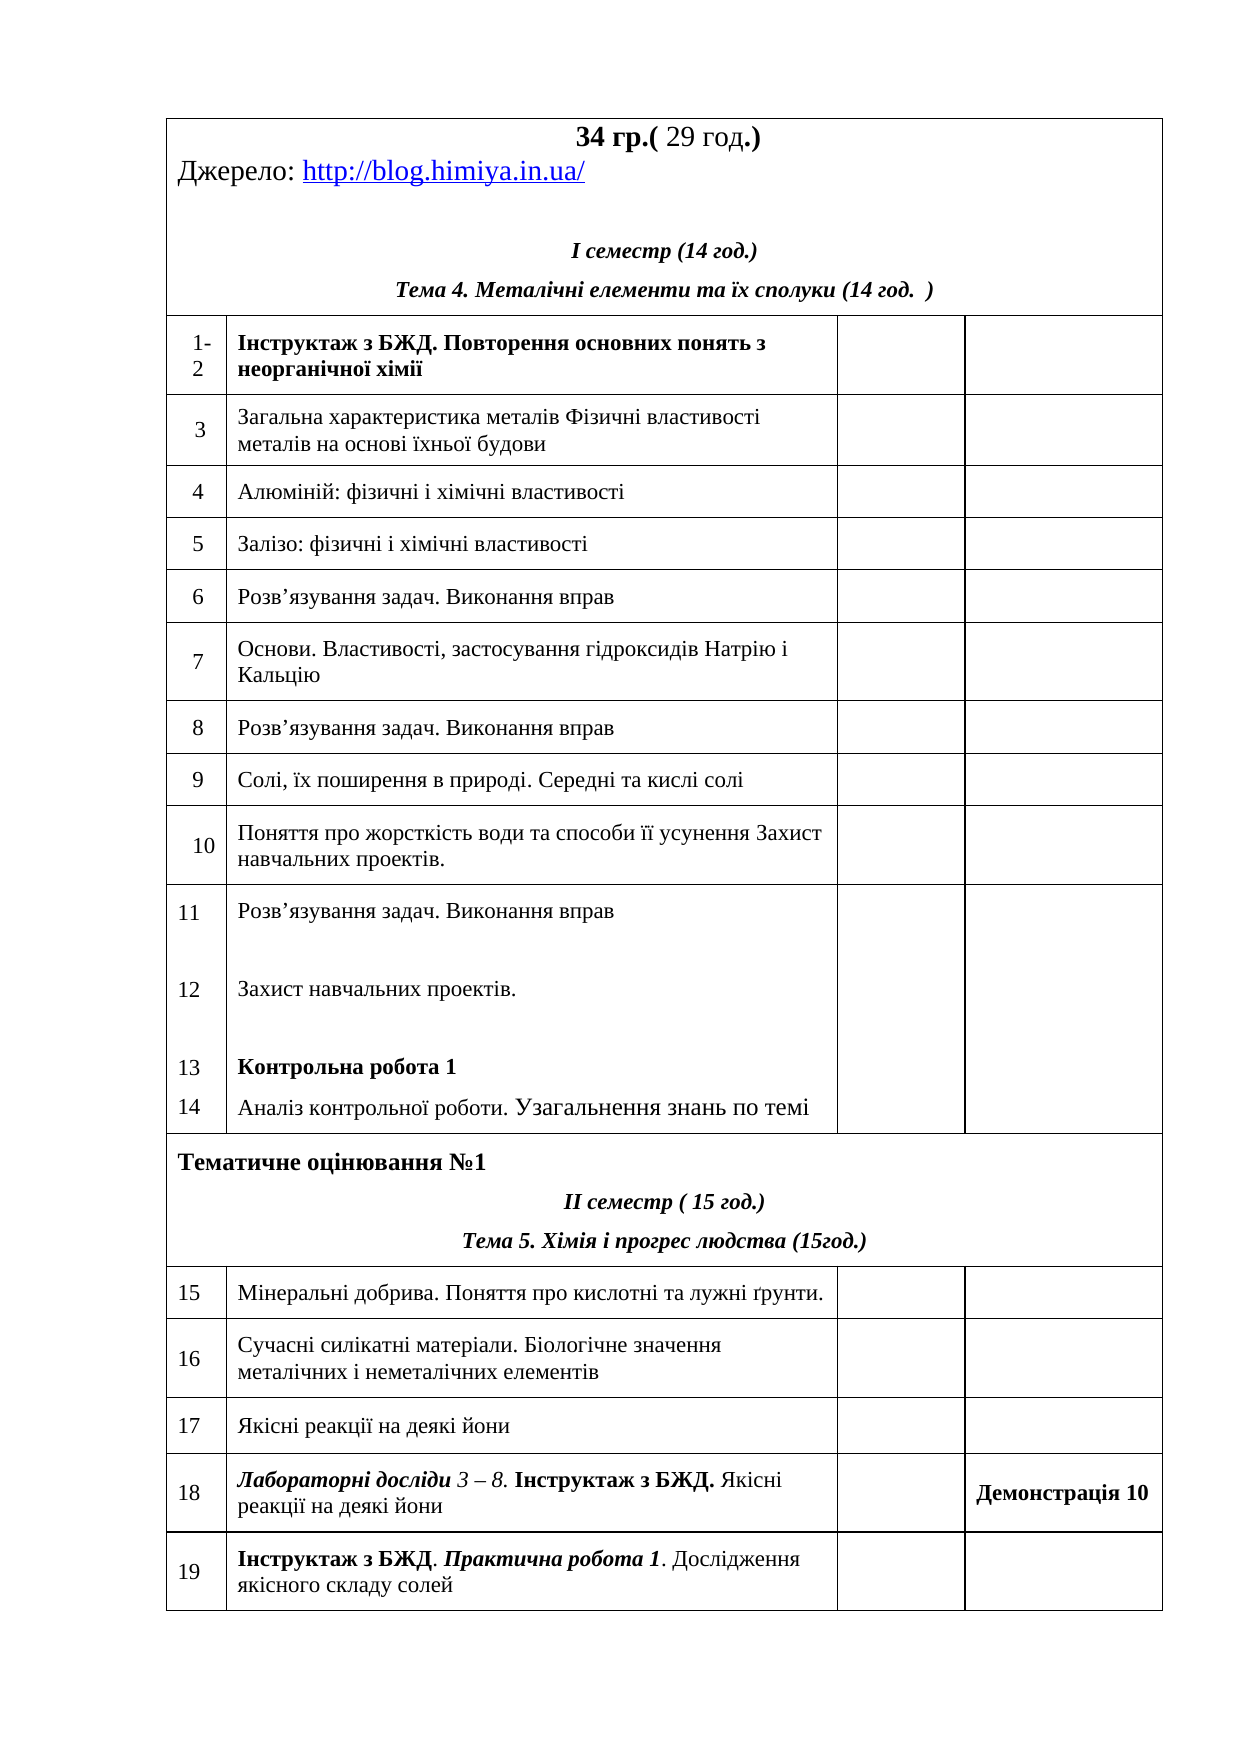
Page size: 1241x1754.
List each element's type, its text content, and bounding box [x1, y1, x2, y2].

table_cell Загальна характеристика металів Фізичні властивості металів на основі їхньої будови [227, 395, 837, 464]
table_cell Поняття про жорсткість води та способи її усунення Захист навчальних проектів. [227, 806, 837, 884]
table_cell [838, 466, 964, 517]
table_cell Розв’язування задач. Виконання вправ Захист навчальних проектів. Контрольна робота 1 Аналіз контрольної роботи. Узагальнення знань по темі [227, 885, 837, 1133]
table_cell Демонстрація 10 [966, 1454, 1162, 1531]
table_cell Інструктаж з БЖД. Повторення основних понять з неорганічної хімії [227, 316, 837, 394]
table_cell Лабораторні досліди 3 – 8. Інструктаж з БЖД. Якісні реакції на деякі йони [227, 1454, 837, 1531]
table_cell 18 [167, 1454, 226, 1531]
table_cell [838, 395, 964, 464]
table_cell [838, 1267, 964, 1318]
table_cell [966, 518, 1162, 569]
table_cell Основи. Властивості, застосування гідроксидів Натрію і Кальцію [227, 623, 837, 700]
table_cell [838, 1533, 964, 1610]
table_cell 15 [167, 1267, 226, 1318]
table_cell 3 [167, 395, 226, 464]
table_cell 11 12 13 14 [167, 885, 226, 1133]
table_cell Мінеральні добрива. Поняття про кислотні та лужні ґрунти. [227, 1267, 837, 1318]
table_cell Сучасні силікатні матеріали. Біологічне значення металічних і неметалічних елементів [227, 1319, 837, 1397]
table_cell [966, 701, 1162, 753]
table_cell [838, 1319, 964, 1397]
table_cell 6 [167, 570, 226, 622]
table_cell [966, 1398, 1162, 1453]
table_cell Солі, їх поширення в природі. Середні та кислі солі [227, 754, 837, 805]
table_cell Тематичне оцінювання №1 II семестр ( 15 год.) Тема 5. Хімія і прогрес людства (15год.) [167, 1134, 1162, 1266]
table_cell 9 [167, 754, 226, 805]
table_cell [966, 806, 1162, 884]
table_cell 16 [167, 1319, 226, 1397]
table_cell 4 [167, 466, 226, 517]
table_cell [167, 119, 1162, 315]
table_cell [838, 518, 964, 569]
table_cell [838, 316, 964, 394]
table_cell Алюміній: фізичні і хімічні властивості [227, 466, 837, 517]
table_cell [838, 754, 964, 805]
table_cell [838, 885, 964, 1133]
table_cell 5 [167, 518, 226, 569]
table_cell [966, 885, 1162, 1133]
table_cell 8 [167, 701, 226, 753]
table_cell Залізо: фізичні і хімічні властивості [227, 518, 837, 569]
table_cell [966, 1319, 1162, 1397]
table_cell 10 [167, 806, 226, 884]
table_cell 7 [167, 623, 226, 700]
table_cell Якісні реакції на деякі йони [227, 1398, 837, 1453]
table_cell Розв’язування задач. Виконання вправ [227, 701, 837, 753]
table_cell [966, 466, 1162, 517]
table_cell [966, 1267, 1162, 1318]
table_cell [838, 701, 964, 753]
table_cell [838, 623, 964, 700]
table_cell 17 [167, 1398, 226, 1453]
table_cell Інструктаж з БЖД. Практична робота 1. Дослідження якісного складу солей [227, 1533, 837, 1610]
table_cell [838, 1454, 964, 1531]
table_cell [966, 316, 1162, 394]
table_cell [966, 623, 1162, 700]
table_cell [966, 1533, 1162, 1610]
table_cell Розв’язування задач. Виконання вправ [227, 570, 837, 622]
table_cell [966, 570, 1162, 622]
table_cell [966, 754, 1162, 805]
table_cell [966, 395, 1162, 464]
table_cell 1-2 [167, 316, 226, 394]
table_cell [838, 806, 964, 884]
table_cell 19 [167, 1533, 226, 1610]
table_cell [838, 570, 964, 622]
table_cell [838, 1398, 964, 1453]
